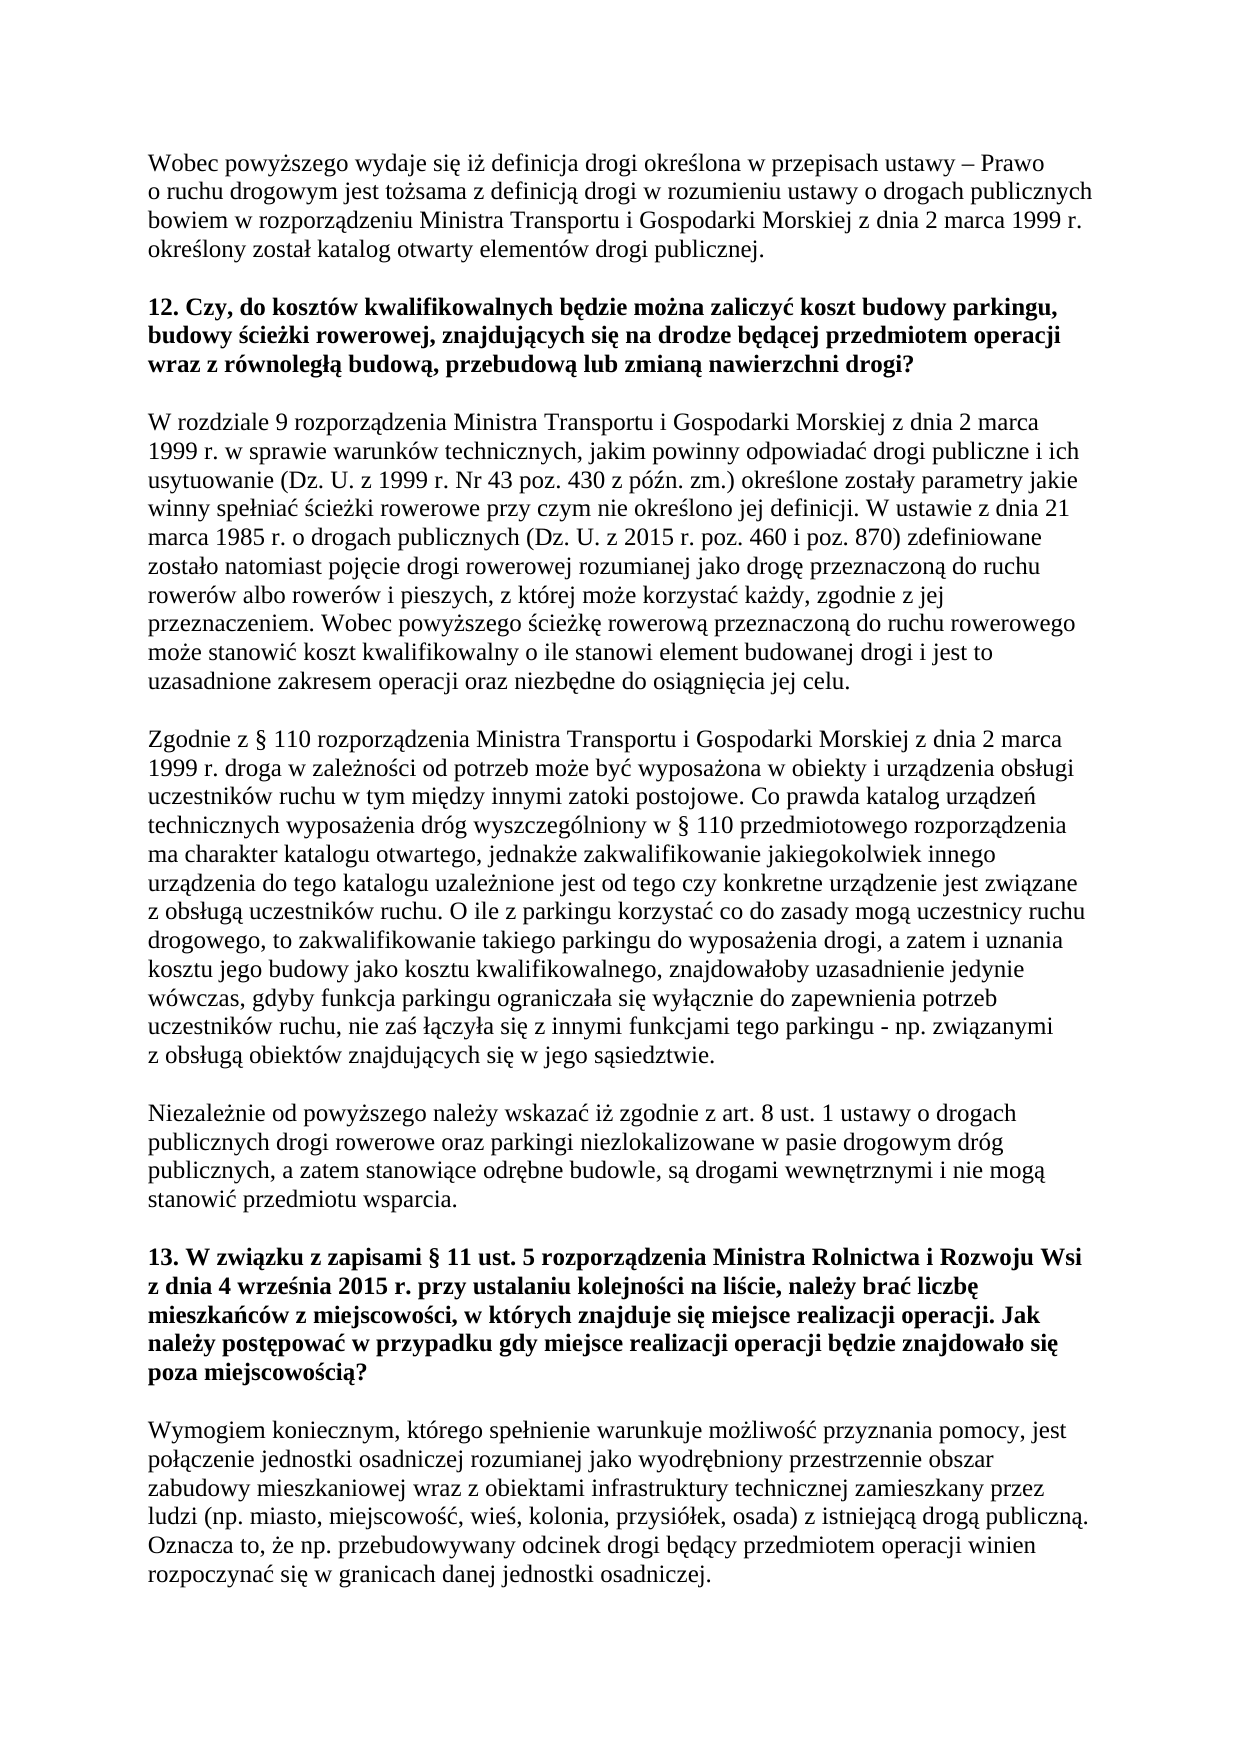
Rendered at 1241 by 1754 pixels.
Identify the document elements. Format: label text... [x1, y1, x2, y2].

text 12. Czy, do kosztów kwalifikowalnych będzie można zaliczyć koszt budowy parkingu, budowy ścieżki rowerowej, znajdujących się na drodze będącej przedmiotem operacji wraz z równoległą budową, przebudową lub zmianą nawierzchni drogi? [148, 292, 1093, 378]
text Niezależnie od powyższego należy wskazać iż zgodnie z art. 8 ust. 1 ustawy o drogach publicznych drogi rowerowe oraz parkingi niezlokalizowane w pasie drogowym dróg publicznych, a zatem stanowiące odrębne budowle, są drogami wewnętrznymi i nie mogą stanowić przedmiotu wsparcia. [148, 1098, 1093, 1213]
text Zgodnie z § 110 rozporządzenia Ministra Transportu i Gospodarki Morskiej z dnia 2 marca 1999 r. droga w zależności od potrzeb może być wyposażona w obiekty i urządzenia obsługi uczestników ruchu w tym między innymi zatoki postojowe. Co prawda katalog urządzeń technicznych wyposażenia dróg wyszczególniony w § 110 przedmiotowego rozporządzenia ma charakter katalogu otwartego, jednakże zakwalifikowanie jakiegokolwiek innego urządzenia do tego katalogu uzależnione jest od tego czy konkretne urządzenie jest związane z obsługą uczestników ruchu. O ile z parkingu korzystać co do zasady mogą uczestnicy ruchu drogowego, to zakwalifikowanie takiego parkingu do wyposażenia drogi, a zatem i uznania kosztu jego budowy jako kosztu kwalifikowalnego, znajdowałoby uzasadnienie jedynie wówczas, gdyby funkcja parkingu ograniczała się wyłącznie do zapewnienia potrzeb uczestników ruchu, nie zaś łączyła się z innymi funkcjami tego parkingu - np. związanymi z obsługą obiektów znajdujących się w jego sąsiedztwie. [148, 724, 1093, 1069]
text Wobec powyższego wydaje się iż definicja drogi określona w przepisach ustawy – Prawo o ruchu drogowym jest tożsama z definicją drogi w rozumieniu ustawy o drogach publicznych bowiem w rozporządzeniu Ministra Transportu i Gospodarki Morskiej z dnia 2 marca 1999 r. określony został katalog otwarty elementów drogi publicznej. [148, 148, 1093, 263]
text 13. W związku z zapisami § 11 ust. 5 rozporządzenia Ministra Rolnictwa i Rozwoju Wsi z dnia 4 września 2015 r. przy ustalaniu kolejności na liście, należy brać liczbę mieszkańców z miejscowości, w których znajduje się miejsce realizacji operacji. Jak należy postępować w przypadku gdy miejsce realizacji operacji będzie znajdowało się poza miejscowością? [148, 1242, 1093, 1386]
text Wymogiem koniecznym, którego spełnienie warunkuje możliwość przyznania pomocy, jest połączenie jednostki osadniczej rozumianej jako wyodrębniony przestrzennie obszar zabudowy mieszkaniowej wraz z obiektami infrastruktury technicznej zamieszkany przez ludzi (np. miasto, miejscowość, wieś, kolonia, przysiółek, osada) z istniejącą drogą publiczną. Oznacza to, że np. przebudowywany odcinek drogi będący przedmiotem operacji winien rozpoczynać się w granicach danej jednostki osadniczej. [148, 1415, 1093, 1588]
text W rozdziale 9 rozporządzenia Ministra Transportu i Gospodarki Morskiej z dnia 2 marca 1999 r. w sprawie warunków technicznych, jakim powinny odpowiadać drogi publiczne i ich usytuowanie (Dz. U. z 1999 r. Nr 43 poz. 430 z późn. zm.) określone zostały parametry jakie winny spełniać ścieżki rowerowe przy czym nie określono jej definicji. W ustawie z dnia 21 marca 1985 r. o drogach publicznych (Dz. U. z 2015 r. poz. 460 i poz. 870) zdefiniowane zostało natomiast pojęcie drogi rowerowej rozumianej jako drogę przeznaczoną do ruchu rowerów albo rowerów i pieszych, z której może korzystać każdy, zgodnie z jej przeznaczeniem. Wobec powyższego ścieżkę rowerową przeznaczoną do ruchu rowerowego może stanowić koszt kwalifikowalny o ile stanowi element budowanej drogi i jest to uzasadnione zakresem operacji oraz niezbędne do osiągnięcia jej celu. [148, 407, 1093, 695]
